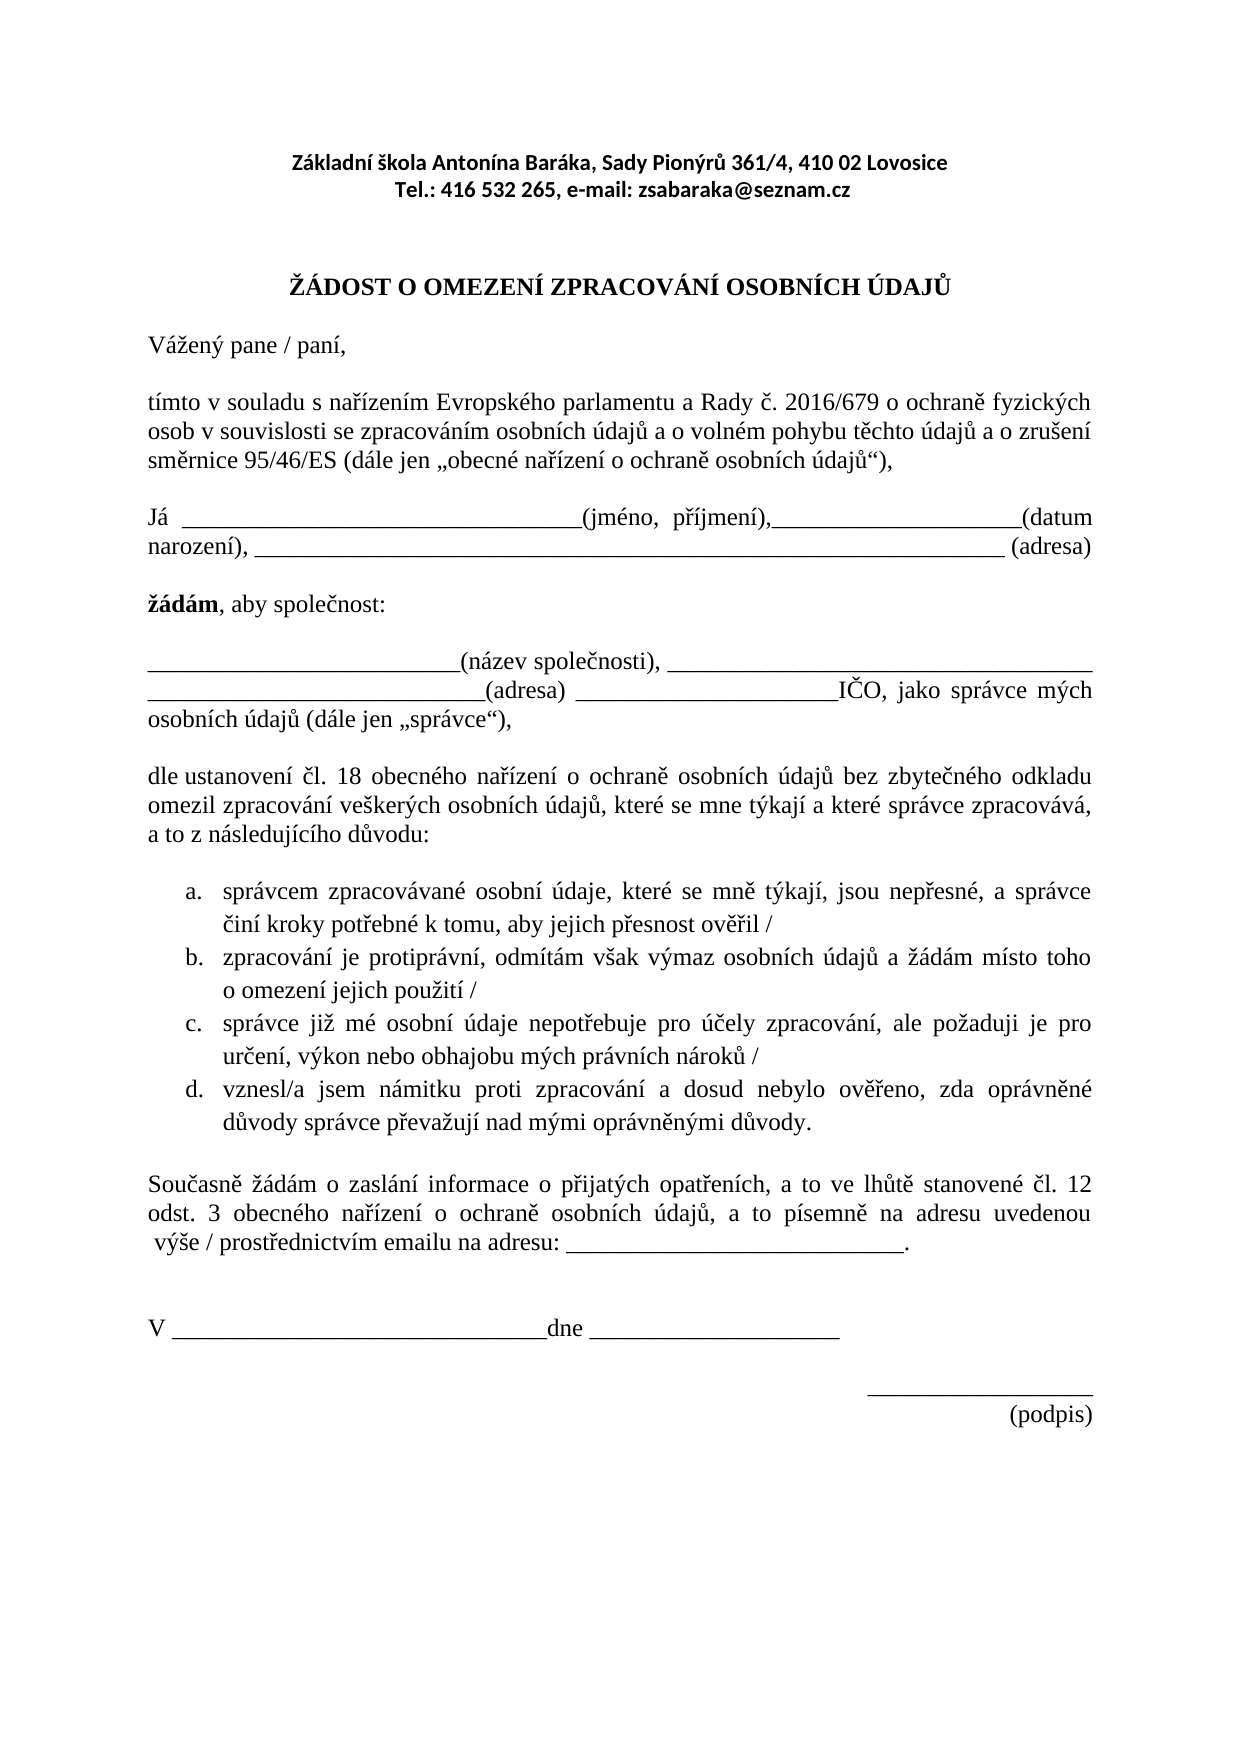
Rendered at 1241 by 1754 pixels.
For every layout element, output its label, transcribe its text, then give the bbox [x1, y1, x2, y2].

text dle ustanovení čl. 18 obecného nařízení o ochraně osobních údajů bez zbytečného odkladu omezil zpracování veškerých osobních údajů, které se mne týkají a které správce zpracovává, a to z následujícího důvodu: [148, 761, 1093, 847]
list zpracování je protiprávní, odmítám však výmaz osobních údajů a žádám místo toho o omezení jejich použití / [185, 942, 1093, 1004]
text __________________ [148, 1370, 1093, 1399]
text Já ________________________________(jméno, příjmení),____________________(datum narození), ____________________________________________________________ (adresa) [148, 502, 1093, 560]
text tímto v souladu s nařízením Evropského parlamentu a Rady č. 2016/679 o ochraně fyzických osob v souvislosti se zpracováním osobních údajů a o volném pohybu těchto údajů a o zrušení směrnice 95/46/ES (dále jen „obecné nařízení o ochraně osobních údajů“), [148, 387, 1093, 474]
text Současně žádám o zaslání informace o přijatých opatřeních, a to ve lhůtě stanovené čl. 12 odst. 3 obecného nařízení o ochraně osobních údajů, a to písemně na adresu uvedenou výše / prostřednictvím emailu na adresu: ___________________________. [148, 1169, 1093, 1255]
text žádám, aby společnost: [148, 589, 1093, 617]
text _________________________(název společnosti), __________________________________ ___________________________(adresa) _____________________IČO, jako správce mých osobních údajů (dále jen „správce“), [148, 646, 1093, 732]
list vznesl/a jsem námitku proti zpracování a dosud nebylo ověřeno, zda oprávněné důvody správce převažují nad mými oprávněnými důvody. [185, 1074, 1093, 1136]
list správcem zpracovávané osobní údaje, které se mně týkají, jsou nepřesné, a správce činí kroky potřebné k tomu, aby jejich přesnost ověřil / [185, 876, 1093, 938]
text V ______________________________dne ____________________ [148, 1313, 1093, 1342]
text ŽÁDOST O OMEZENÍ ZPRACOVÁNÍ OSOBNÍCH ÚDAJŮ [148, 272, 1093, 301]
text (podpis) [148, 1399, 1093, 1428]
text Základní škola Antonína Baráka, Sady Pionýrů 361/4, 410 02 Lovosice Tel.: 416 532 265, e-mail: zsabaraka@seznam.cz [148, 148, 1093, 204]
list správce již mé osobní údaje nepotřebuje pro účely zpracování, ale požaduji je pro určení, výkon nebo obhajobu mých právních nároků / [185, 1008, 1093, 1070]
text Vážený pane / paní, [148, 330, 1093, 359]
